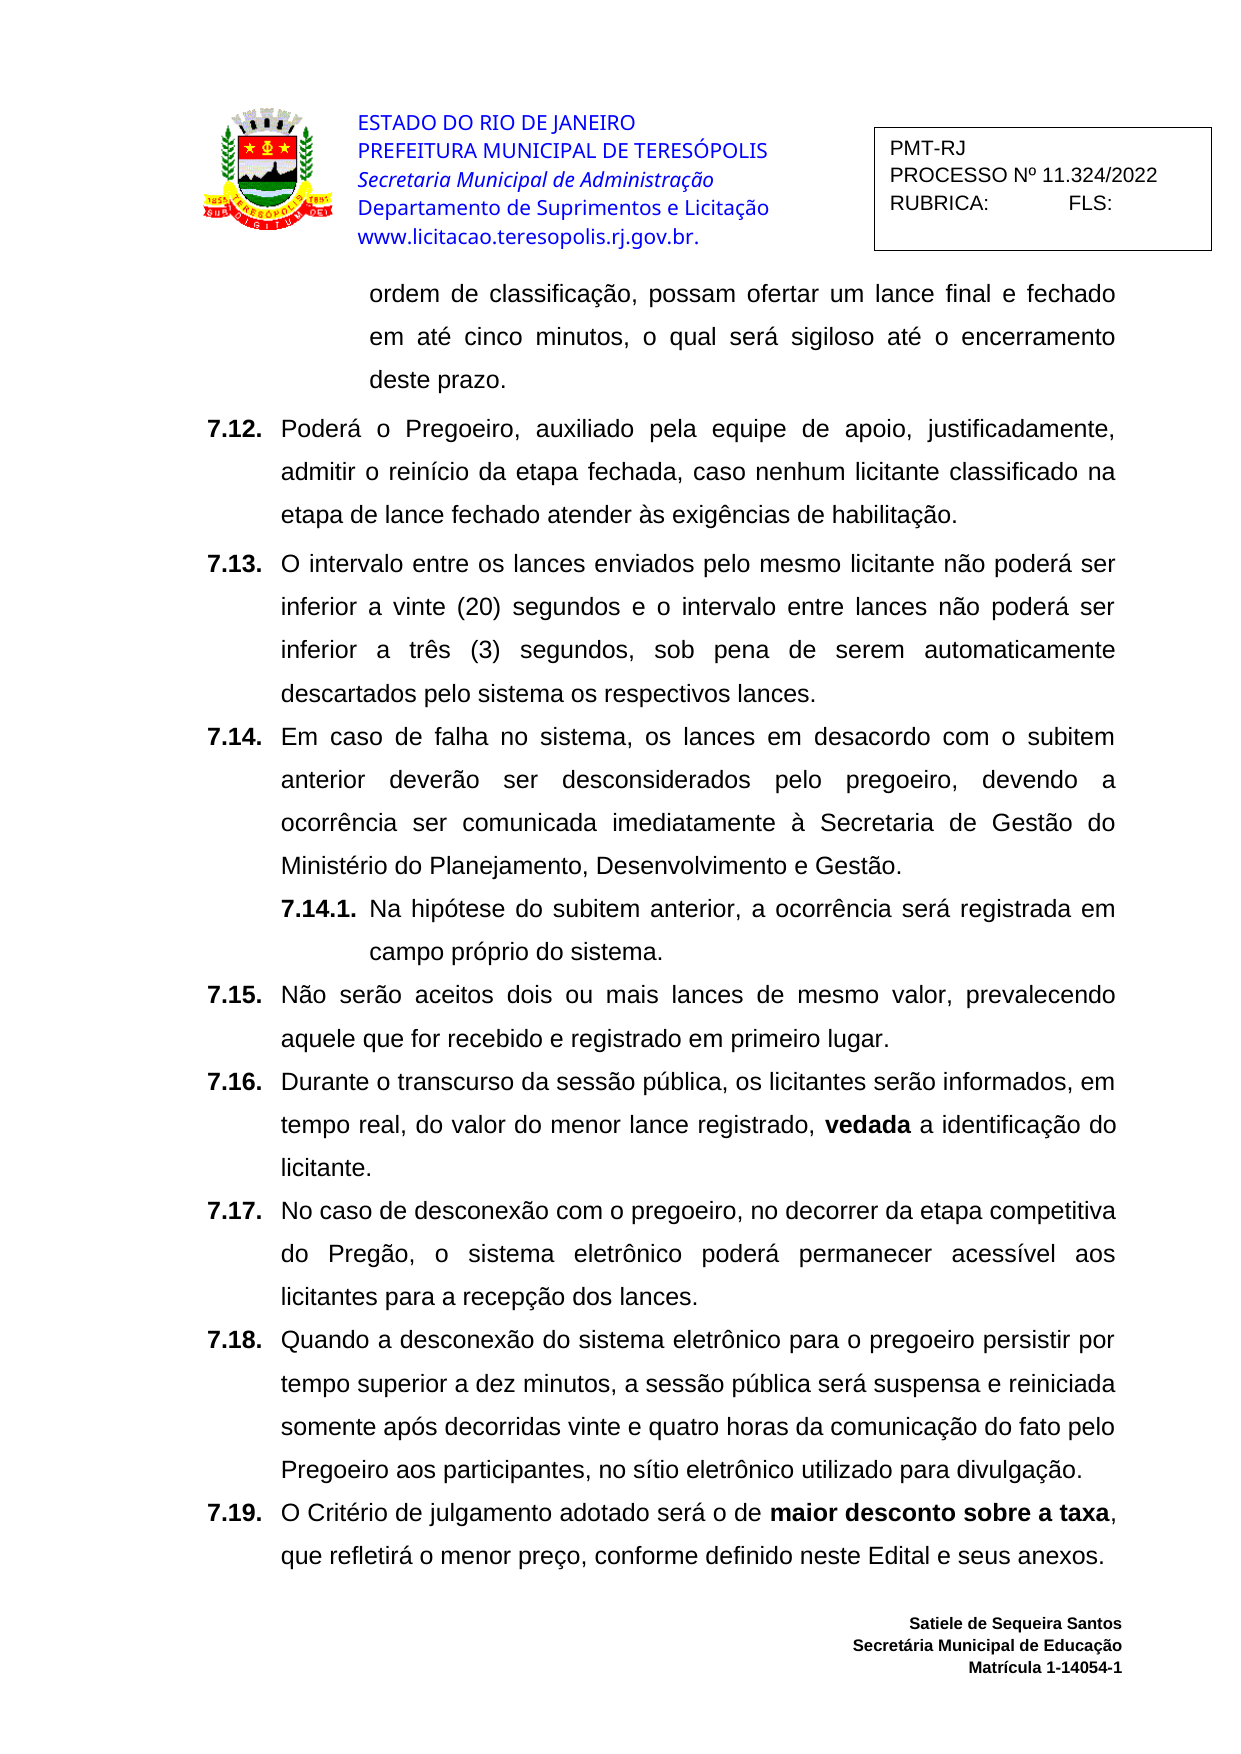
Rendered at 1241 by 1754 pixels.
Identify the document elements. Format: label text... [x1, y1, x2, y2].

list Na hipótese do subitem anterior, a ocorrência será registrada em campo próprio do sistema. [281, 894, 1117, 966]
list O Critério de julgamento adotado será o de maior desconto sobre a taxa, que refletirá o menor preço, conforme definido neste Edital e seus anexos. [207, 1498, 1117, 1570]
list Em caso de falha no sistema, os lances em desacordo com o subitem anterior deverão ser desconsiderados pelo pregoeiro, devendo a ocorrência ser comunicada imediatamente à Secretaria de Gestão do Ministério do Planejamento, Desenvolvimento e Gestão. [207, 722, 1117, 880]
list No caso de desconexão com o pregoeiro, no decorrer da etapa competitiva do Pregão, o sistema eletrônico poderá permanecer acessível aos licitantes para a recepção dos lances. [207, 1196, 1117, 1311]
list Durante o transcurso da sessão pública, os licitantes serão informados, em tempo real, do valor do menor lance registrado, vedada a identificação do licitante. [207, 1067, 1117, 1182]
picture [203, 108, 333, 230]
list Quando a desconexão do sistema eletrônico para o pregoeiro persistir por tempo superior a dez minutos, a sessão pública será suspensa e reiniciada somente após decorridas vinte e quatro horas da comunicação do fato pelo Pregoeiro aos participantes, no sítio eletrônico utilizado para divulgação. [207, 1326, 1117, 1484]
list Poderá o Pregoeiro, auxiliado pela equipe de apoio, justificadamente, admitir o reinício da etapa fechada, caso nenhum licitante classificado na etapa de lance fechado atender às exigências de habilitação. [207, 414, 1117, 529]
list O intervalo entre os lances enviados pelo mesmo licitante não poderá ser inferior a vinte (20) segundos e o intervalo entre lances não poderá ser inferior a três (3) segundos, sob pena de serem automaticamente descartados pelo sistema os respectivos lances. [207, 549, 1117, 707]
list Não serão aceitos dois ou mais lances de mesmo valor, prevalecendo aquele que for recebido e registrado em primeiro lugar. [207, 981, 1117, 1052]
